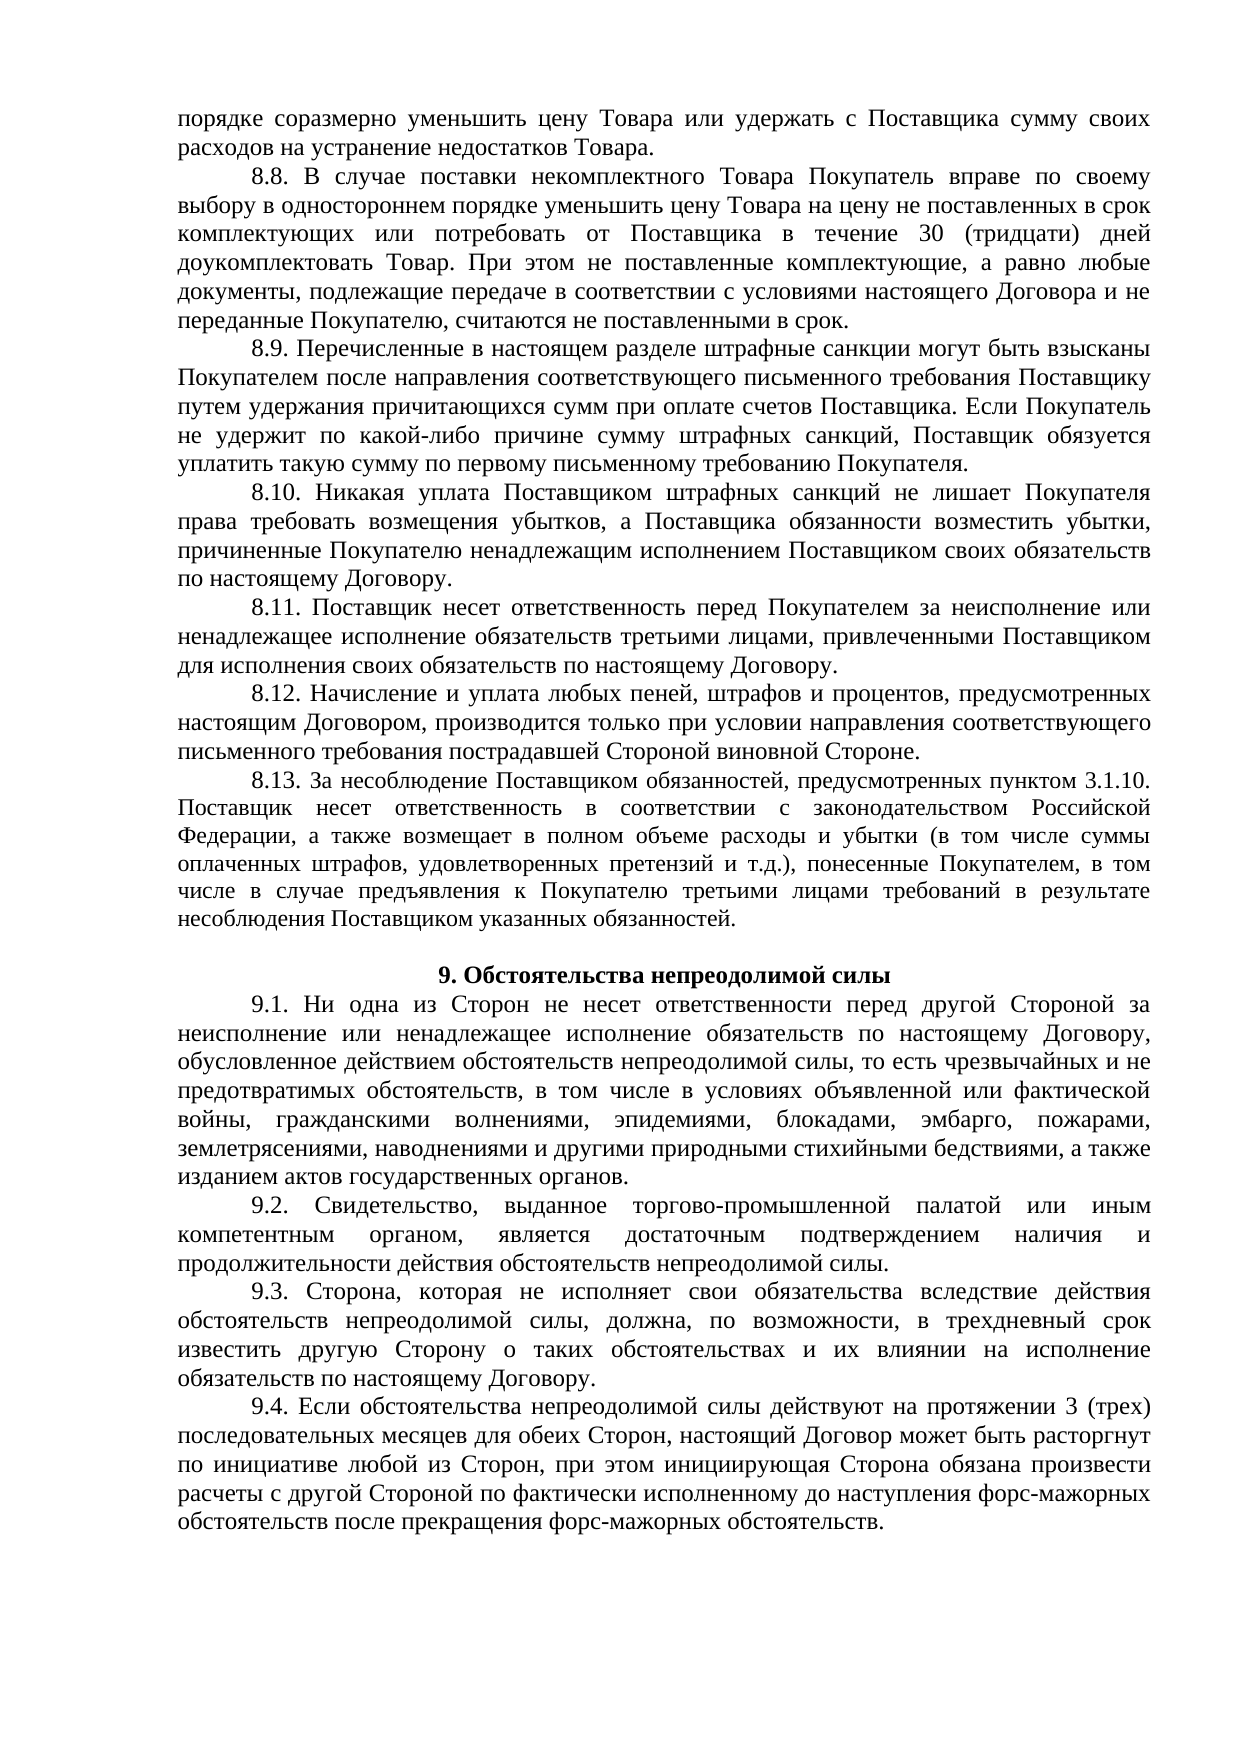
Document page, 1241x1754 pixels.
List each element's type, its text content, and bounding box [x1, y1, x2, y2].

text 9.4. Если обстоятельства непреодолимой силы действуют на протяжении 3 (трех) последовательных месяцев для обеих Сторон, настоящий Договор может быть расторгнут по инициативе любой из Сторон, при этом инициирующая Сторона обязана произвести расчеты с другой Стороной по фактически исполненному до наступления форс-мажорных обстоятельств после прекращения форс-мажорных обстоятельств. [177, 1391, 1152, 1535]
text 9. Обстоятельства непреодолимой силы [177, 960, 1152, 989]
text 9.2. Свидетельство, выданное торгово-промышленной палатой или иным компетентным органом, является достаточным подтверждением наличия и продолжительности действия обстоятельств непреодолимой силы. [177, 1190, 1152, 1276]
text 8.11. Поставщик несет ответственность перед Покупателем за неисполнение или ненадлежащее исполнение обязательств третьими лицами, привлеченными Поставщиком для исполнения своих обязательств по настоящему Договору. [177, 592, 1152, 678]
text 8.10. Никакая уплата Поставщиком штрафных санкций не лишает Покупателя права требовать возмещения убытков, а Поставщика обязанности возместить убытки, причиненные Покупателю ненадлежащим исполнением Поставщиком своих обязательств по настоящему Договору. [177, 477, 1152, 592]
text 8.8. В случае поставки некомплектного Товара Покупатель вправе по своему выбору в одностороннем порядке уменьшить цену Товара на цену не поставленных в срок комплектующих или потребовать от Поставщика в течение 30 (тридцати) дней доукомплектовать Товар. При этом не поставленные комплектующие, а равно любые документы, подлежащие передаче в соответствии с условиями настоящего Договора и не переданные Покупателю, считаются не поставленными в срок. [177, 161, 1152, 333]
text 9.1. Ни одна из Сторон не несет ответственности перед другой Стороной за неисполнение или ненадлежащее исполнение обязательств по настоящему Договору, обусловленное действием обстоятельств непреодолимой силы, то есть чрезвычайных и не предотвратимых обстоятельств, в том числе в условиях объявленной или фактической войны, гражданскими волнениями, эпидемиями, блокадами, эмбарго, пожарами, землетрясениями, наводнениями и другими природными стихийными бедствиями, а также изданием актов государственных органов. [177, 989, 1152, 1190]
text 8.9. Перечисленные в настоящем разделе штрафные санкции могут быть взысканы Покупателем после направления соответствующего письменного требования Поставщику путем удержания причитающихся сумм при оплате счетов Поставщика. Если Покупатель не удержит по какой-либо причине сумму штрафных санкций, Поставщик обязуется уплатить такую сумму по первому письменному требованию Покупателя. [177, 333, 1152, 477]
text 8.13. За несоблюдение Поставщиком обязанностей, предусмотренных пунктом 3.1.10. Поставщик несет ответственность в соответствии с законодательством Российской Федерации, а также возмещает в полном объеме расходы и убытки (в том числе суммы оплаченных штрафов, удовлетворенных претензий и т.д.), понесенные Покупателем, в том числе в случае предъявления к Покупателю третьими лицами требований в результате несоблюдения Поставщиком указанных обязанностей. [177, 765, 1152, 931]
text 8.12. Начисление и уплата любых пеней, штрафов и процентов, предусмотренных настоящим Договором, производится только при условии направления соответствующего письменного требования пострадавшей Стороной виновной Стороне. [177, 678, 1152, 765]
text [177, 103, 1152, 161]
text 9.3. Сторона, которая не исполняет свои обязательства вследствие действия обстоятельств непреодолимой силы, должна, по возможности, в трехдневный срок известить другую Сторону о таких обстоятельствах и их влиянии на исполнение обязательств по настоящему Договору. [177, 1276, 1152, 1391]
